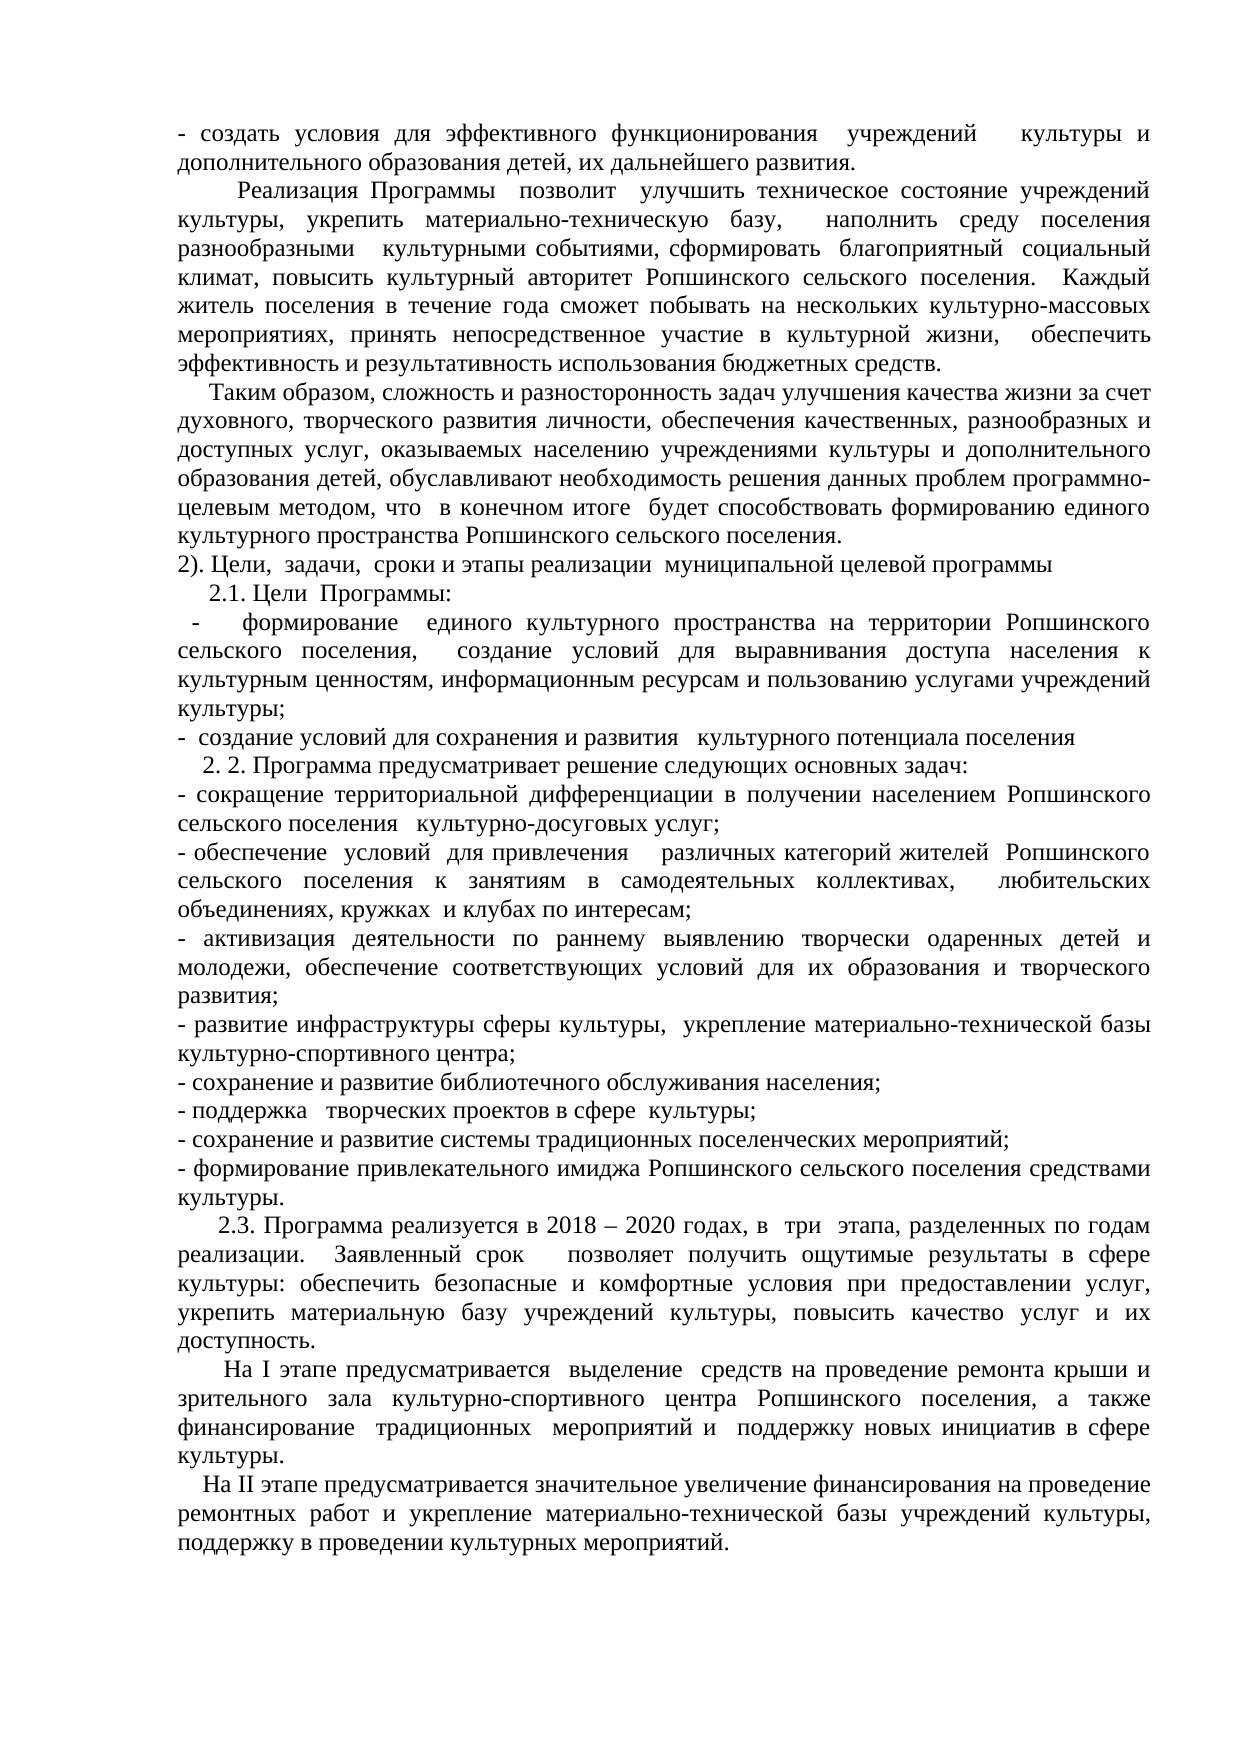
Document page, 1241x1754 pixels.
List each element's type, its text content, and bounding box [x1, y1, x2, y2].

text 2. 2. Программа предусматривает решение следующих основных задач: [177, 751, 1152, 779]
text - формирование привлекательного имиджа Ропшинского сельского поселения средствами культуры. [177, 1153, 1152, 1211]
text - сокращение территориальной дифференциации в получении населением Ропшинского сельского поселения культурно-досуговых услуг; [177, 779, 1152, 837]
text Таким образом, сложность и разносторонность задач улучшения качества жизни за счет духовного, творческого развития личности, обеспечения качественных, разнообразных и доступных услуг, оказываемых населению учреждениями культуры и дополнительного образования детей, обуславливают необходимость решения данных проблем программно-целевым методом, что в конечном итоге будет способствовать формированию единого культурного пространства Ропшинского сельского поселения. [177, 377, 1152, 549]
text - сохранение и развитие библиотечного обслуживания населения; [177, 1067, 1152, 1096]
text 2). Цели, задачи, сроки и этапы реализации муниципальной целевой программы [177, 549, 1152, 578]
text - формирование единого культурного пространства на территории Ропшинского сельского поселения, создание условий для выравнивания доступа населения к культурным ценностям, информационным ресурсам и пользованию услугами учреждений культуры; [177, 607, 1152, 722]
text - создание условий для сохранения и развития культурного потенциала поселения [177, 722, 1152, 751]
text - обеспечение условий для привлечения различных категорий жителей Ропшинского сельского поселения к занятиям в самодеятельных коллективах, любительских объединениях, кружках и клубах по интересам; [177, 837, 1152, 923]
text - сохранение и развитие системы традиционных поселенческих мероприятий; [177, 1124, 1152, 1153]
text 2.1. Цели Программы: [177, 578, 1152, 607]
text На II этапе предусматривается значительное увеличение финансирования на проведение ремонтных работ и укрепление материально-технической базы учреждений культуры, поддержку в проведении культурных мероприятий. [177, 1469, 1152, 1556]
text 2.3. Программа реализуется в 2018 – 2020 годах, в три этапа, разделенных по годам реализации. Заявленный срок позволяет получить ощутимые результаты в сфере культуры: обеспечить безопасные и комфортные условия при предоставлении услуг, укрепить материальную базу учреждений культуры, повысить качество услуг и их доступность. [177, 1211, 1152, 1354]
text - поддержка творческих проектов в сфере культуры; [177, 1096, 1152, 1124]
text Реализация Программы позволит улучшить техническое состояние учреждений культуры, укрепить материально-техническую базу, наполнить среду поселения разнообразными культурными событиями, сформировать благоприятный социальный климат, повысить культурный авторитет Ропшинского сельского поселения. Каждый житель поселения в течение года сможет побывать на нескольких культурно-массовых мероприятиях, принять непосредственное участие в культурной жизни, обеспечить эффективность и результативность использования бюджетных средств. [177, 176, 1152, 377]
text На I этапе предусматривается выделение средств на проведение ремонта крыши и зрительного зала культурно-спортивного центра Ропшинского поселения, а также финансирование традиционных мероприятий и поддержку новых инициатив в сфере культуры. [177, 1354, 1152, 1469]
text - активизация деятельности по раннему выявлению творчески одаренных детей и молодежи, обеспечение соответствующих условий для их образования и творческого развития; [177, 923, 1152, 1009]
text - создать условия для эффективного функционирования учреждений культуры и дополнительного образования детей, их дальнейшего развития. [177, 118, 1152, 176]
text - развитие инфраструктуры сферы культуры, укрепление материально-технической базы культурно-спортивного центра; [177, 1009, 1152, 1067]
